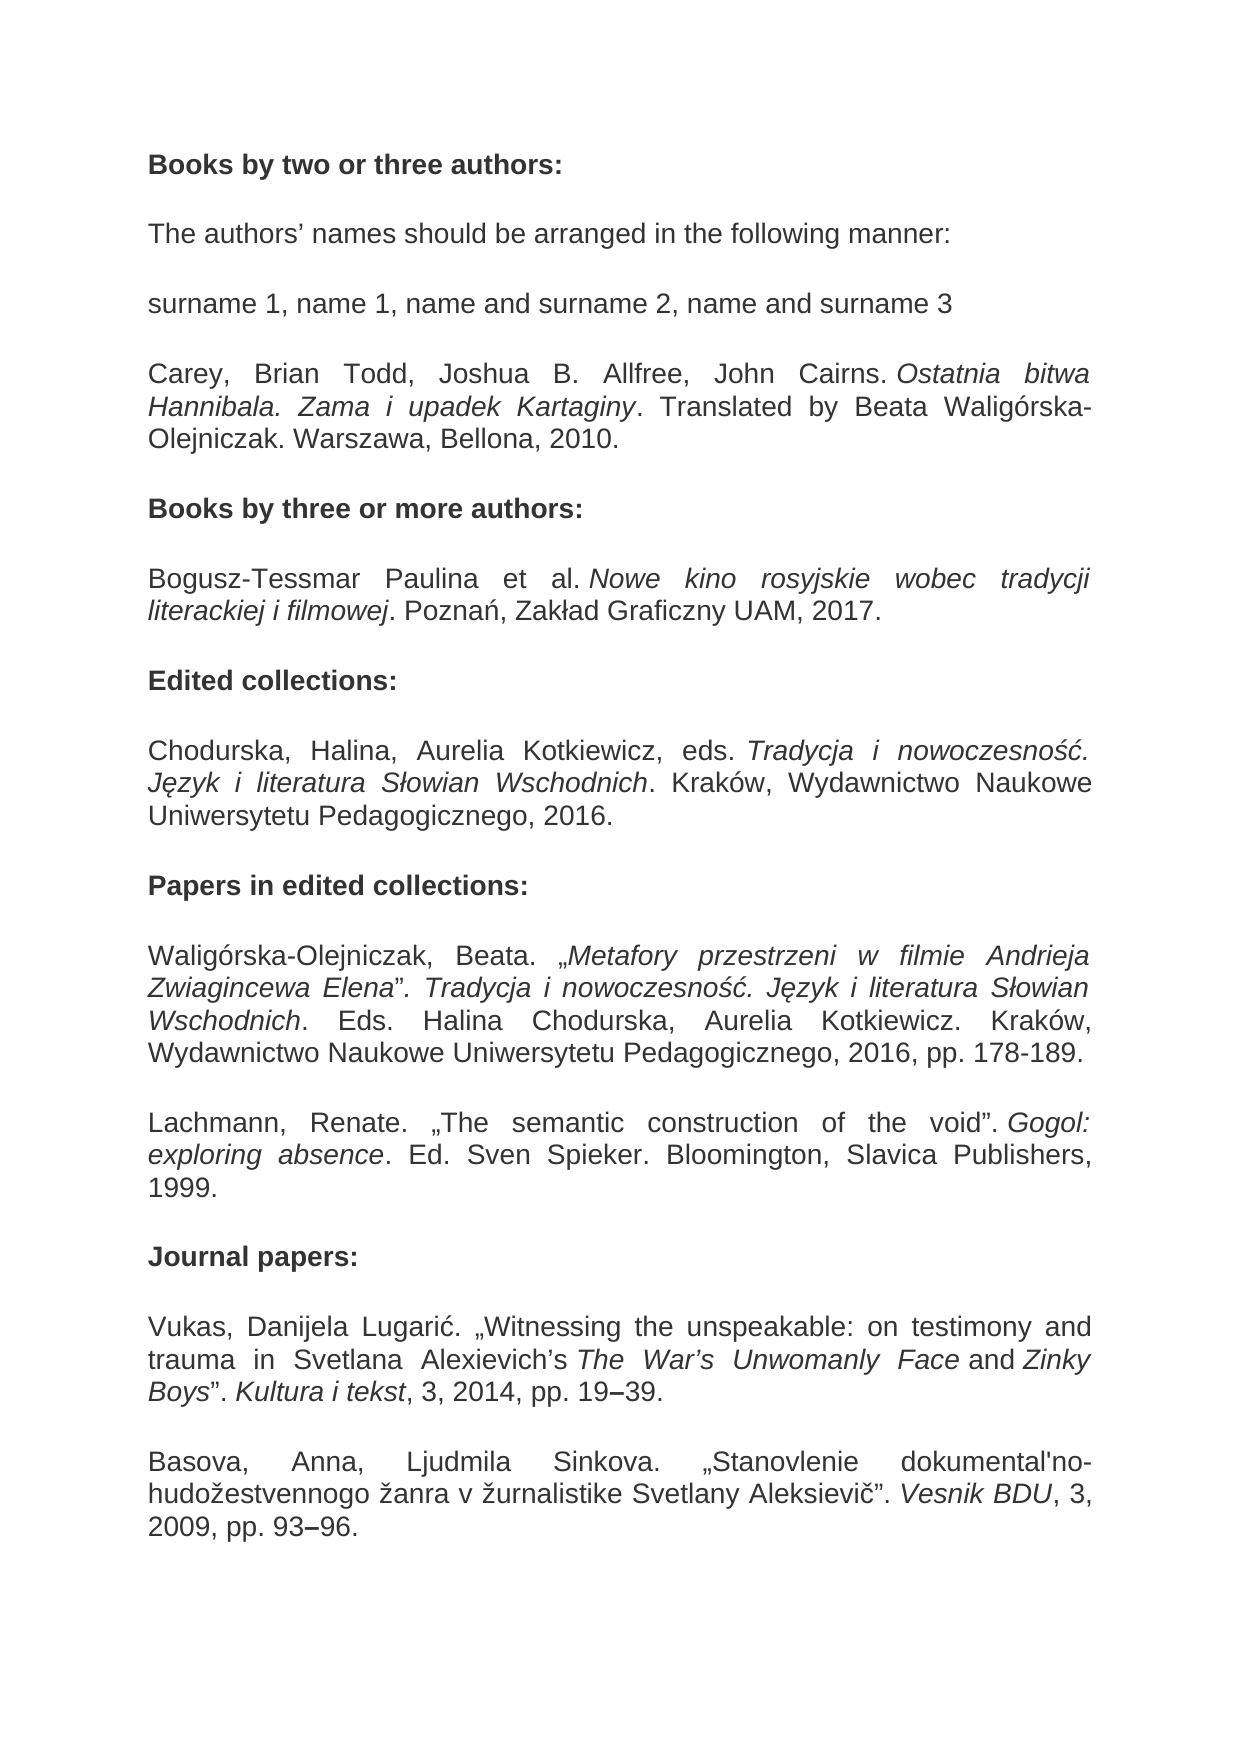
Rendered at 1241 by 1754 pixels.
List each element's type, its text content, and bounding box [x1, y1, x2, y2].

text Books by three or more authors: [148, 492, 1093, 524]
text Waligórska-Olejniczak, Beata. „Metafory przestrzeni w filmie Andrieja Zwiagincewa Elena”. Tradycja i nowoczesność. Język i literatura Słowian Wschodnich. Eds. Halina Chodurska, Aurelia Kotkiewicz. Kraków, Wydawnictwo Naukowe Uniwersytetu Pedagogicznego, 2016, pp. 178-189. [148, 939, 1093, 1068]
text Papers in edited collections: [148, 869, 1093, 901]
text Books by two or three authors: [148, 148, 1093, 180]
text Lachmann, Renate. „The semantic construction of the void”. Gogol: exploring absence. Ed. Sven Spieker. Bloomington, Slavica Publishers, 1999. [148, 1106, 1093, 1203]
text Carey, Brian Todd, Joshua B. Allfree, John Cairns. Ostatnia bitwa Hannibala. Zama i upadek Kartaginy. Translated by Beata Waligórska-Olejniczak. Warszawa, Bellona, 2010. [148, 357, 1093, 454]
text Basova, Anna, Ljudmila Sinkova. „Stanovlenie dokumentalʹno-hudožestvennogo žanra v žurnalistike Svetlany Aleksievič”. Vesnik BDU, 3, 2009, pp. 93–96. [148, 1445, 1093, 1542]
text Bogusz-Tessmar Paulina et al. Nowe kino rosyjskie wobec tradycji literackiej i filmowej. Poznań, Zakład Graficzny UAM, 2017. [148, 562, 1093, 627]
text Journal papers: [148, 1240, 1093, 1273]
text Edited collections: [148, 664, 1093, 697]
text Chodurska, Halina, Aurelia Kotkiewicz, eds. Tradycja i nowoczesność. Język i literatura Słowian Wschodnich. Kraków, Wydawnictwo Naukowe Uniwersytetu Pedagogicznego, 2016. [148, 734, 1093, 831]
text Vukas, Danijela Lugarić. „Witnessing the unspeakable: on testimony and trauma in Svetlana Alexievich’s The War’s Unwomanly Face and Zinky Boys”. Kultura i tekst, 3, 2014, pp. 19–39. [148, 1310, 1093, 1407]
text The authors’ names should be arranged in the following manner: [148, 217, 1093, 250]
text surname 1, name 1, name and surname 2, name and surname 3 [148, 287, 1093, 320]
